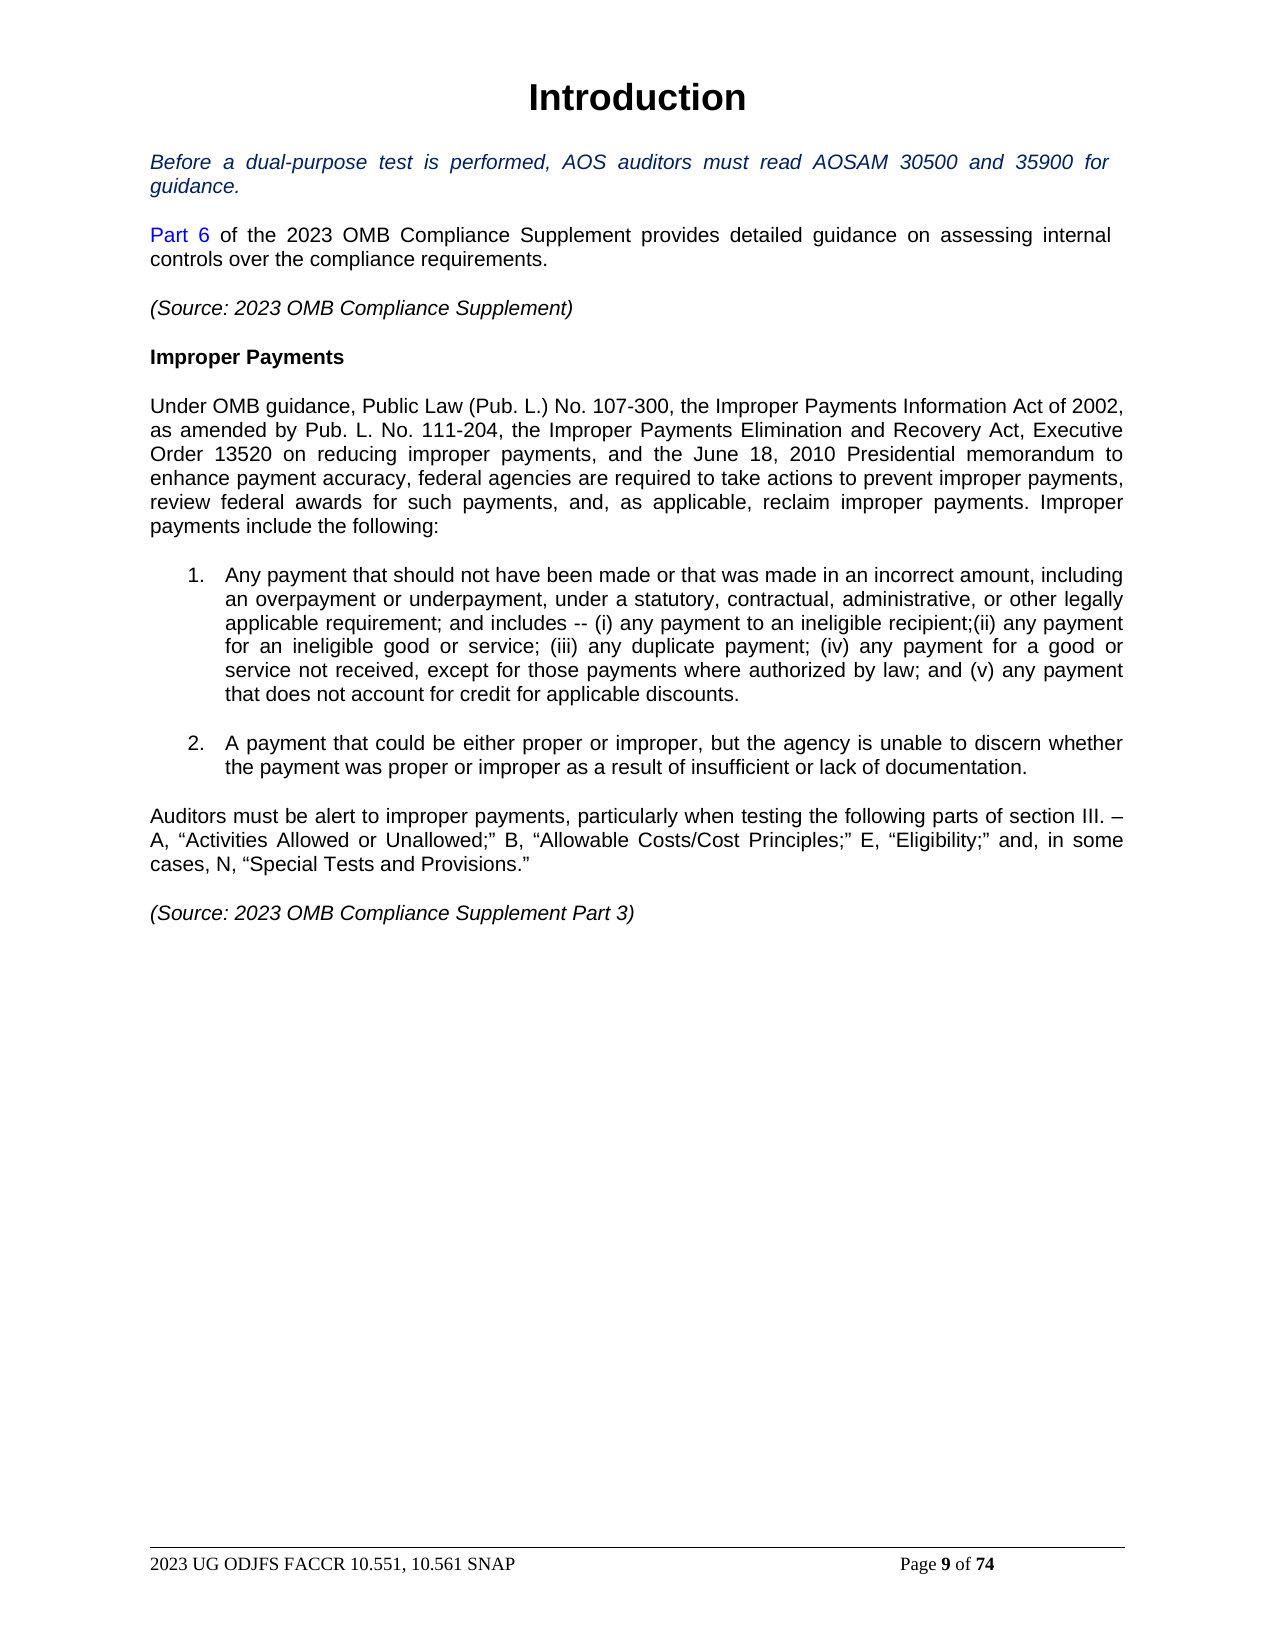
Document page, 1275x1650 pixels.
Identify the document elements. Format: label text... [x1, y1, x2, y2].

text Part 6 of the 2023 OMB Compliance Supplement provides detailed guidance on assessing internal controls over the compliance requirements. [150, 223, 1113, 271]
list A payment that could be either proper or improper, but the agency is unable to discern whether the payment was proper or improper as a result of insufficient or lack of documentation. [187, 731, 1125, 779]
text (Source: 2023 OMB Compliance Supplement) [150, 296, 1125, 320]
text Before a dual-purpose test is performed, AOS auditors must read AOSAM 30500 and 35900 for guidance. [150, 150, 1113, 198]
text Improper Payments [150, 345, 1125, 369]
text (Source: 2023 OMB Compliance Supplement Part 3) [150, 901, 1125, 925]
text Under OMB guidance, Public Law (Pub. L.) No. 107-300, the Improper Payments Information Act of 2002, as amended by Pub. L. No. 111-204, the Improper Payments Elimination and Recovery Act, Executive Order 13520 on reducing improper payments, and the June 18, 2010 Presidential memorandum to enhance payment accuracy, federal agencies are required to take actions to prevent improper payments, review federal awards for such payments, and, as applicable, reclaim improper payments. Improper payments include the following: [150, 394, 1125, 537]
list Any payment that should not have been made or that was made in an incorrect amount, including an overpayment or underpayment, under a statutory, contractual, administrative, or other legally applicable requirement; and includes -- (i) any payment to an ineligible recipient;(ii) any payment for an ineligible good or service; (iii) any duplicate payment; (iv) any payment for a good or service not received, except for those payments where authorized by law; and (v) any payment that does not account for credit for applicable discounts. [187, 562, 1125, 706]
text Auditors must be alert to improper payments, particularly when testing the following parts of section III. – A, “Activities Allowed or Unallowed;” B, “Allowable Costs/Cost Principles;” E, “Eligibility;” and, in some cases, N, “Special Tests and Provisions.” [150, 804, 1125, 876]
